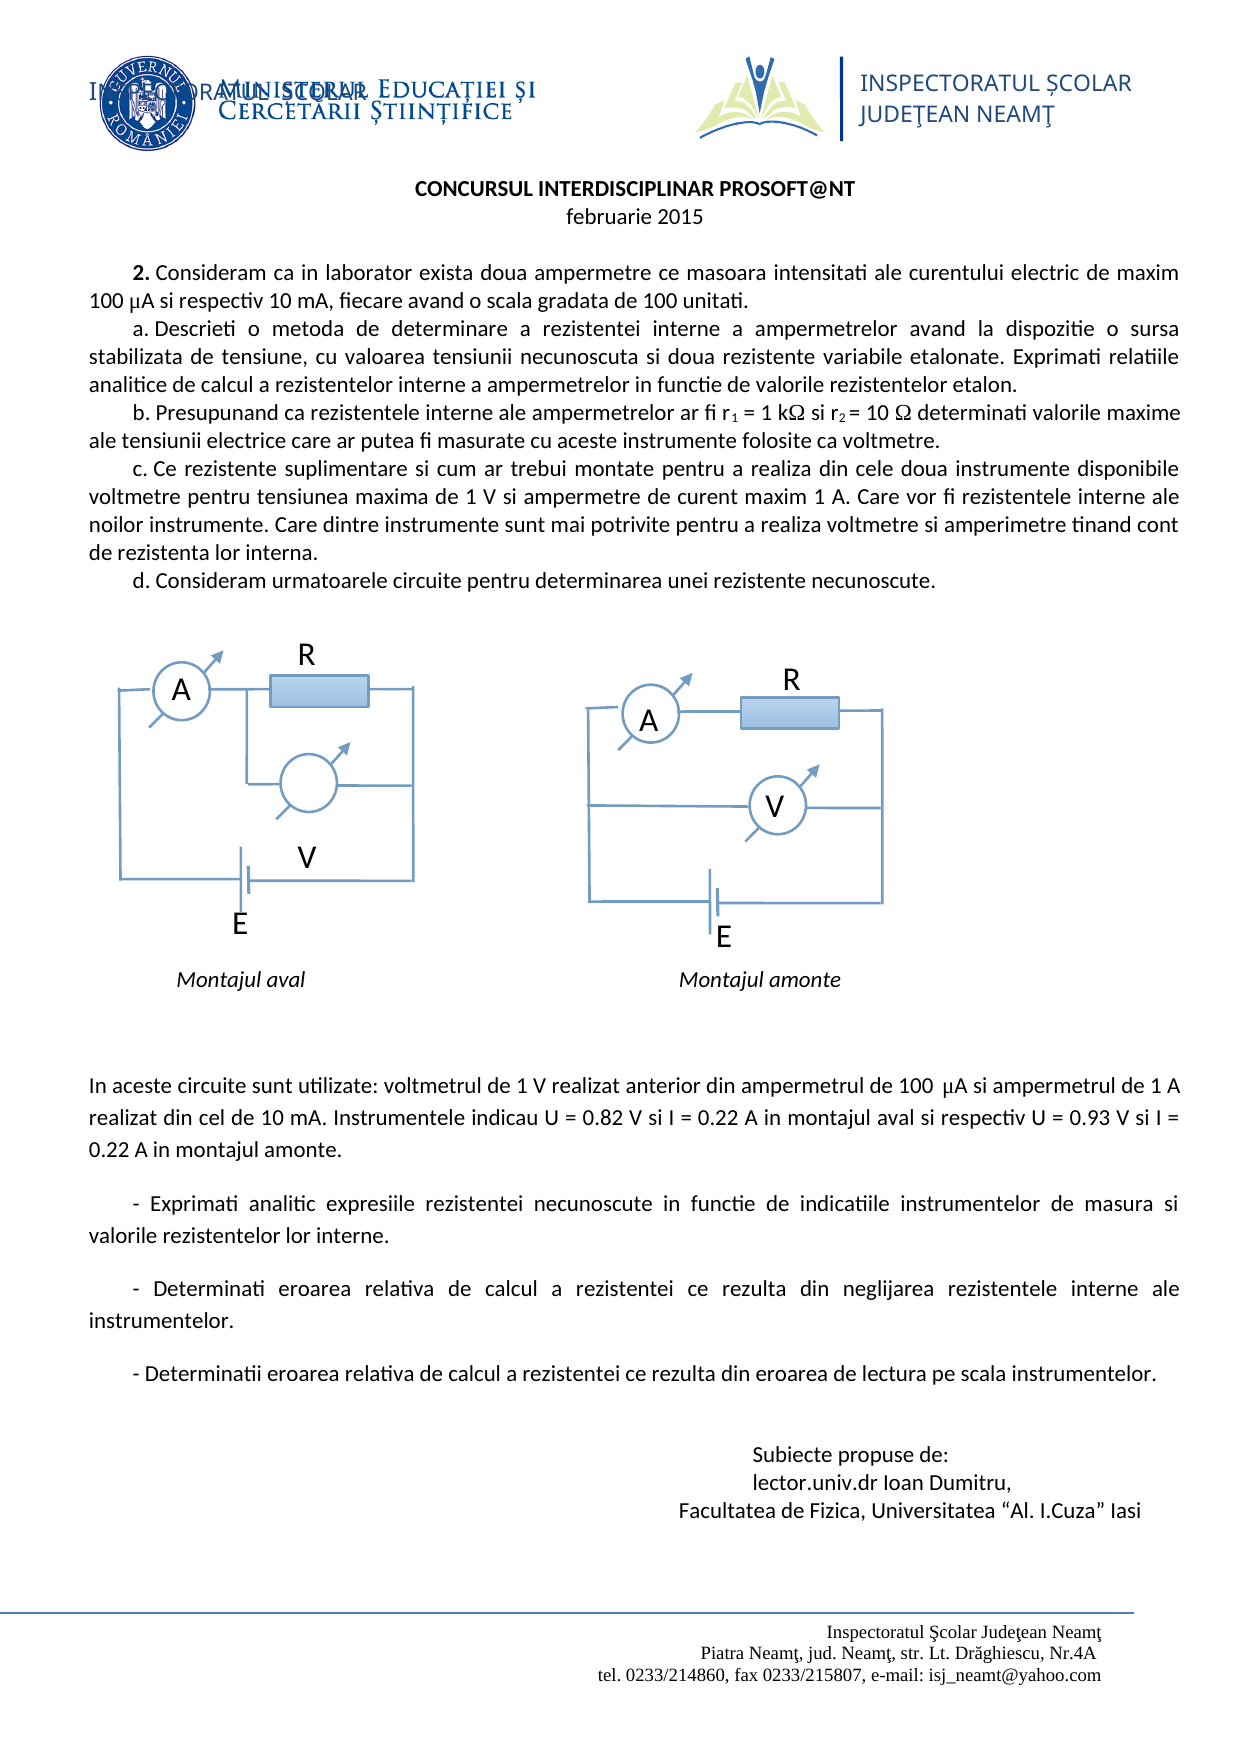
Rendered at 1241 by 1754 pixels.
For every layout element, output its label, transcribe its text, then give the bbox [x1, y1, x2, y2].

list Descrieti o metoda de determinare a rezistentei interne a ampermetrelor avand la dispozitie o sursa stabilizata de tensiune, cu valoarea tensiunii necunoscuta si doua rezistente variabile etalonate. Exprimati relatiile analitice de calcul a rezistentelor interne a ampermetrelor in functie de valorile rezistentelor etalon. [89, 314, 1181, 398]
list Consideram urmatoarele circuite pentru determinarea unei rezistente necunoscute. [89, 566, 1181, 594]
text In aceste circuite sunt utilizate: voltmetrul de 1 V realizat anterior din ampermetrul de 100 μA si ampermetrul de 1 A realizat din cel de 10 mA. Instrumentele indicau U = 0.82 V si I = 0.22 A in montajul aval si respectiv U = 0.93 V si I = 0.22 A in montajul amonte. [89, 1071, 1181, 1164]
picture [79, 35, 555, 171]
list Presupunand ca rezistentele interne ale ampermetrelor ar fi r1 = 1 kΩ si r2 = 10 Ω determinati valorile maxime ale tensiunii electrice care ar putea fi masurate cu aceste instrumente folosite ca voltmetre. [89, 398, 1181, 454]
text Subiecte propuse de: [679, 1440, 1181, 1468]
text - Determinatii eroarea relativa de calcul a rezistentei ce rezulta din eroarea de lectura pe scala instrumentelor. [89, 1359, 1181, 1387]
text Facultatea de Fizica, Universitatea “Al. I.Cuza” Iasi [605, 1496, 1181, 1524]
list Ce rezistente suplimentare si cum ar trebui montate pentru a realiza din cele doua instrumente disponibile voltmetre pentru tensiunea maxima de 1 V si ampermetre de curent maxim 1 A. Care vor fi rezistentele interne ale noilor instrumente. Care dintre instrumente sunt mai potrivite pentru a realiza voltmetre si amperimetre tinand cont de rezistenta lor interna. [89, 454, 1181, 566]
text - Exprimati analitic expresiile rezistentei necunoscute in functie de indicatiile instrumentelor de masura si valorile rezistentelor lor interne. [89, 1189, 1181, 1249]
text - Determinati eroarea relativa de calcul a rezistentei ce rezulta din neglijarea rezistentele interne ale instrumentelor. [89, 1274, 1181, 1334]
list Consideram ca in laborator exista doua ampermetre ce masoara intensitati ale curentului electric de maxim 100 μA si respectiv 10 mA, fiecare avand o scala gradata de 100 unitati. [89, 258, 1181, 314]
text lector.univ.dr Ioan Dumitru, [679, 1468, 1181, 1496]
text Montajul aval Montajul amonte [132, 965, 1181, 993]
